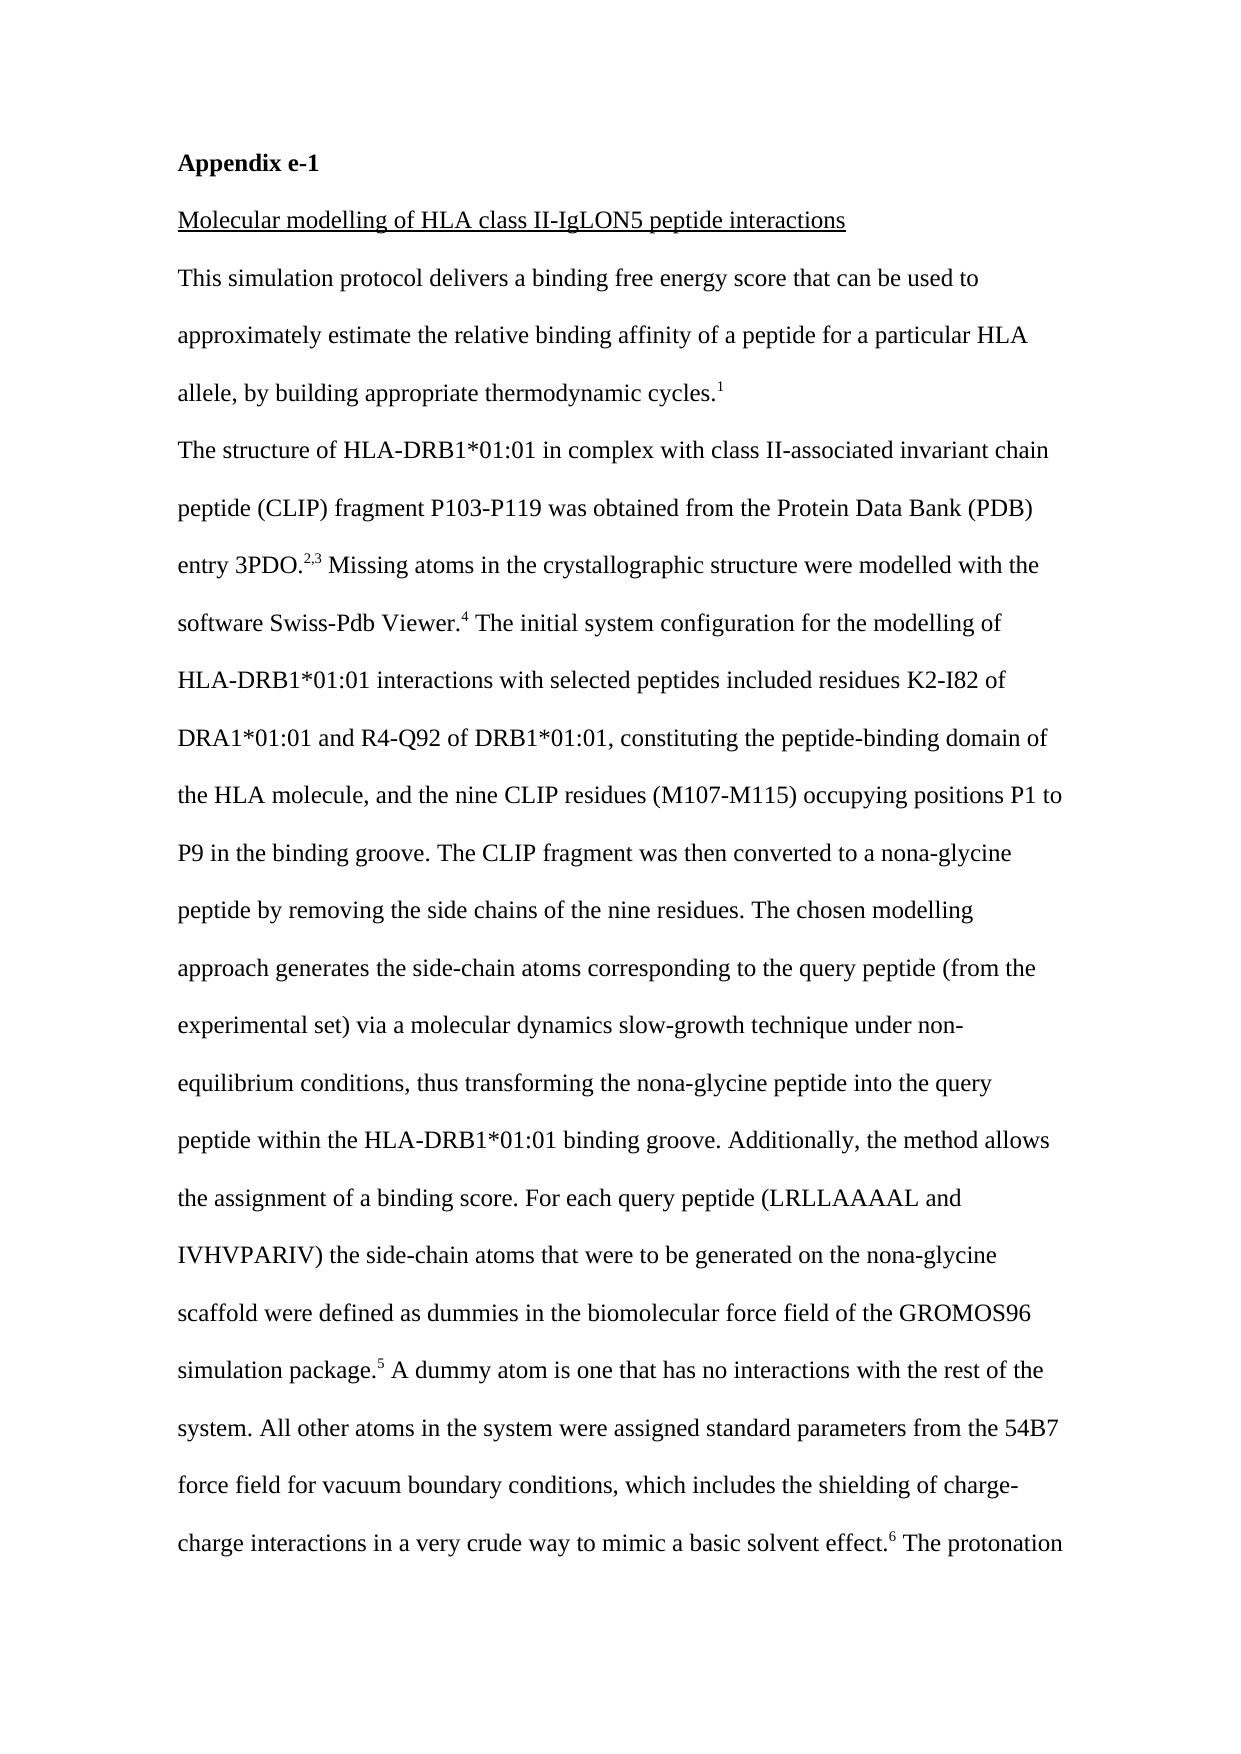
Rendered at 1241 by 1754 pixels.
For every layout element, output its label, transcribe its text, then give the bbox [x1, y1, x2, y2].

text This simulation protocol delivers a binding free energy score that can be used to approximately estimate the relative binding affinity of a peptide for a particular HLA allele, by building appropriate thermodynamic cycles.1 [177, 263, 1063, 406]
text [177, 435, 1063, 1556]
text Appendix e-1 [177, 148, 1063, 176]
text Molecular modelling of HLA class II-IgLON5 peptide interactions [177, 205, 1063, 234]
